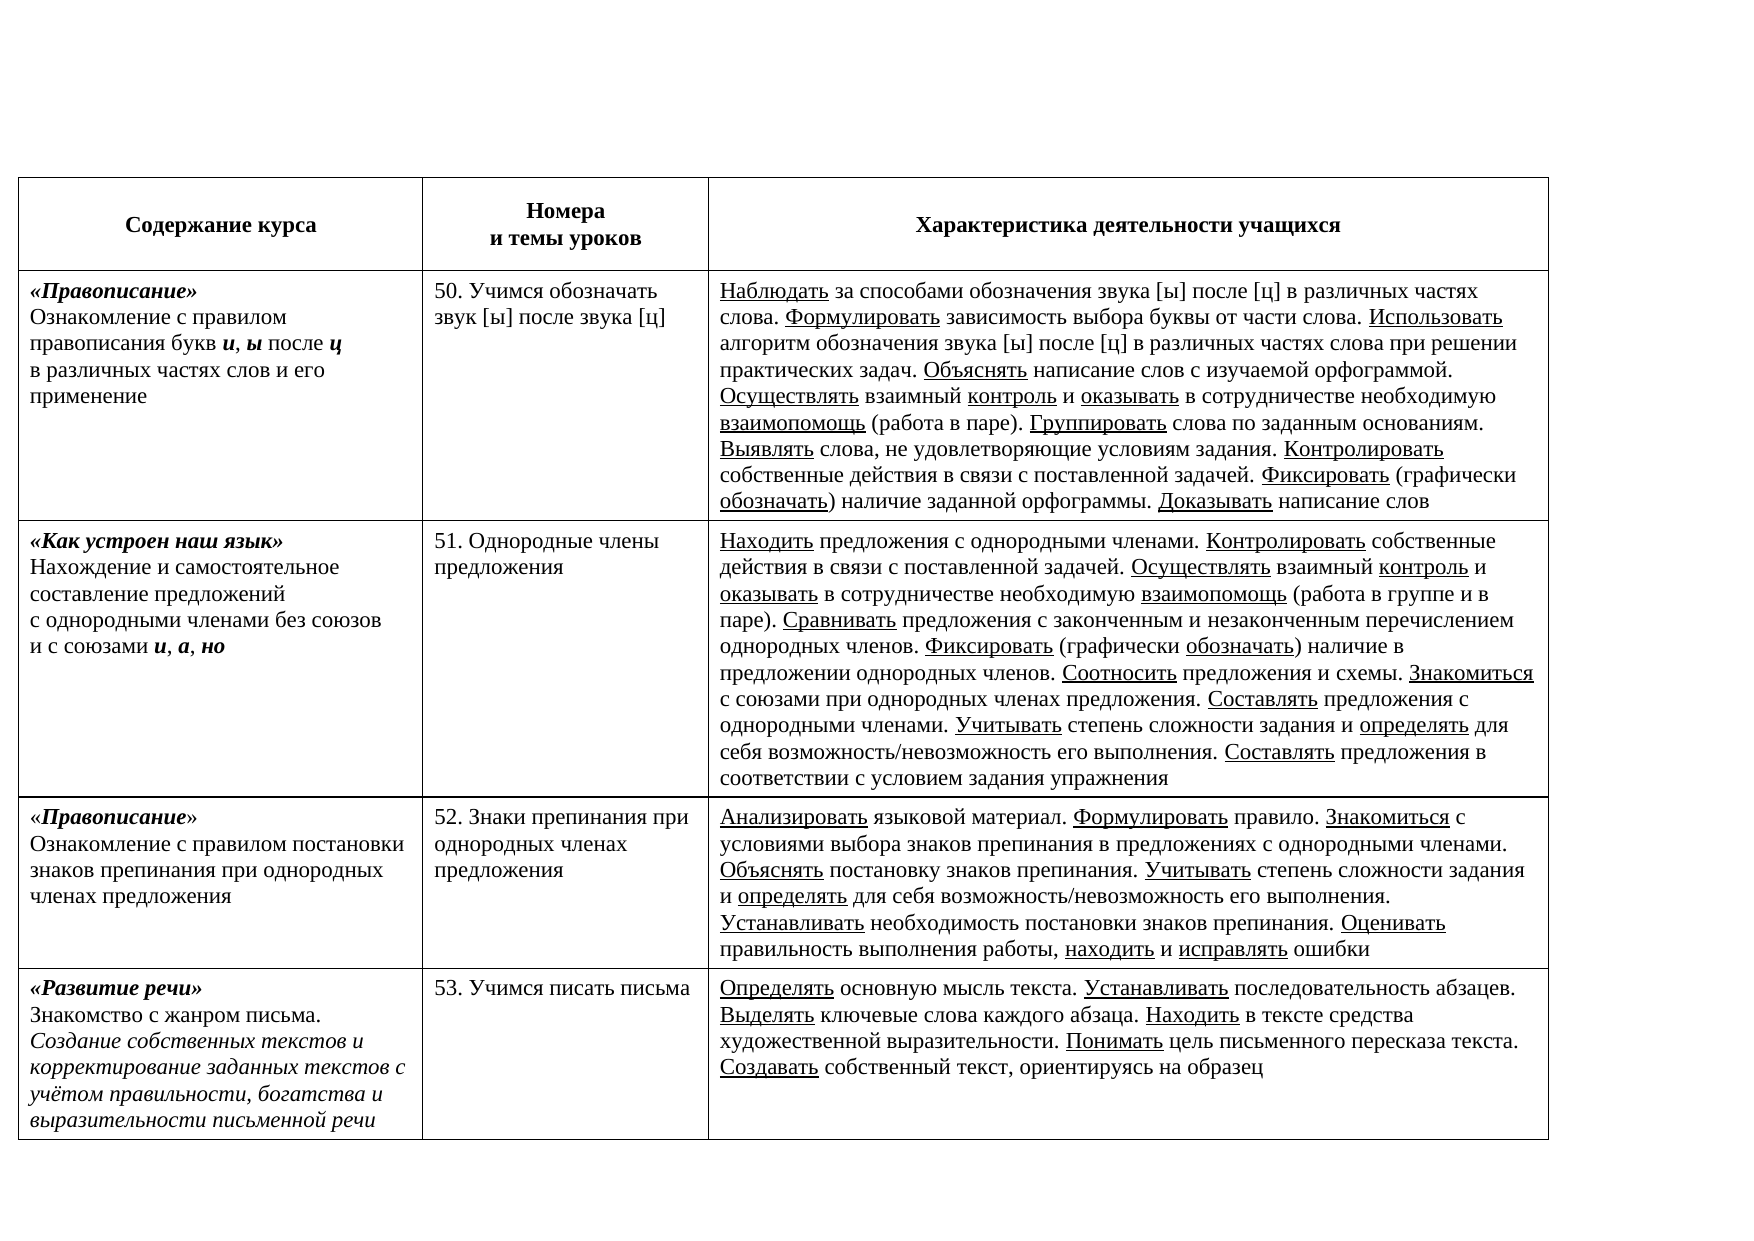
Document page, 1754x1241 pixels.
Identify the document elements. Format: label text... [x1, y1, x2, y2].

table_cell «Развитие речи» Знакомство с жанром письма. Создание собственных текстов и корректирование заданных текстов с учётом правильности, богатства и выразительности письменной речи [19, 969, 422, 1138]
table_cell Определять основную мысль текста. Устанавливать последовательность абзацев. Выделять ключевые слова каждого абзаца. Находить в тексте средства художественной выразительности. Понимать цель письменного пересказа текста. Создавать собственный текст, ориентируясь на образец [709, 969, 1548, 1138]
table_cell Наблюдать за способами обозначения звука [ы] после [ц] в различных частях слова. Формулировать зависимость выбора буквы от части слова. Использовать алгоритм обозначения звука [ы] после [ц] в различных частях слова при решении практических задач. Объяснять написание слов с изучаемой орфограммой. Осуществлять взаимный контроль и оказывать в сотрудничестве необходимую взаимопомощь (работа в паре). Группировать слова по заданным основаниям. Выявлять слова, не удовлетворяющие условиям задания. Контролировать собственные действия в связи с поставленной задачей. Фиксировать (графически обозначать) наличие заданной орфограммы. Доказывать написание слов [709, 271, 1548, 520]
table_cell 53. Учимся писать письма [423, 969, 708, 1138]
table_cell «Правописание» Ознакомление с правилом правописания букв и, ы после ц в различных частях слов и его применение [19, 271, 422, 520]
table_cell 50. Учимся обозначать звук [ы] после звука [ц] [423, 271, 708, 520]
table_cell Находить предложения с однородными членами. Контролировать собственные действия в связи с поставленной задачей. Осуществлять взаимный контроль и оказывать в сотрудничестве необходимую взаимопомощь (работа в группе и в паре). Сравнивать предложения с законченным и незаконченным перечислением однородных членов. Фиксировать (графически обозначать) наличие в предложении однородных членов. Соотносить предложения и схемы. Знакомиться с союзами при однородных членах предложения. Составлять предложения с однородными членами. Учитывать степень сложности задания и определять для себя возможность/невозможность его выполнения. Составлять предложения в соответствии с условием задания упражнения [709, 521, 1548, 796]
table_header Содержание курса [19, 178, 422, 270]
table_header Номера и темы уроков [423, 178, 708, 270]
table_cell «Как устроен наш язык» Нахождение и самостоятельное составление предложений с однородными членами без союзов и с союзами и, а, но [19, 521, 422, 796]
table_header Характеристика деятельности учащихся [709, 178, 1548, 270]
table_cell 51. Однородные члены предложения [423, 521, 708, 796]
table_cell 52. Знаки препинания при однородных членах предложения [423, 798, 708, 967]
table_cell Анализировать языковой материал. Формулировать правило. Знакомиться с условиями выбора знаков препинания в предложениях с однородными членами. Объяснять постановку знаков препинания. Учитывать степень сложности задания и определять для себя возможность/невозможность его выполнения. Устанавливать необходимость постановки знаков препинания. Оценивать правильность выполнения работы, находить и исправлять ошибки [709, 798, 1548, 967]
table_cell «Правописание» Ознакомление с правилом постановки знаков препинания при однородных членах предложения [19, 798, 422, 967]
